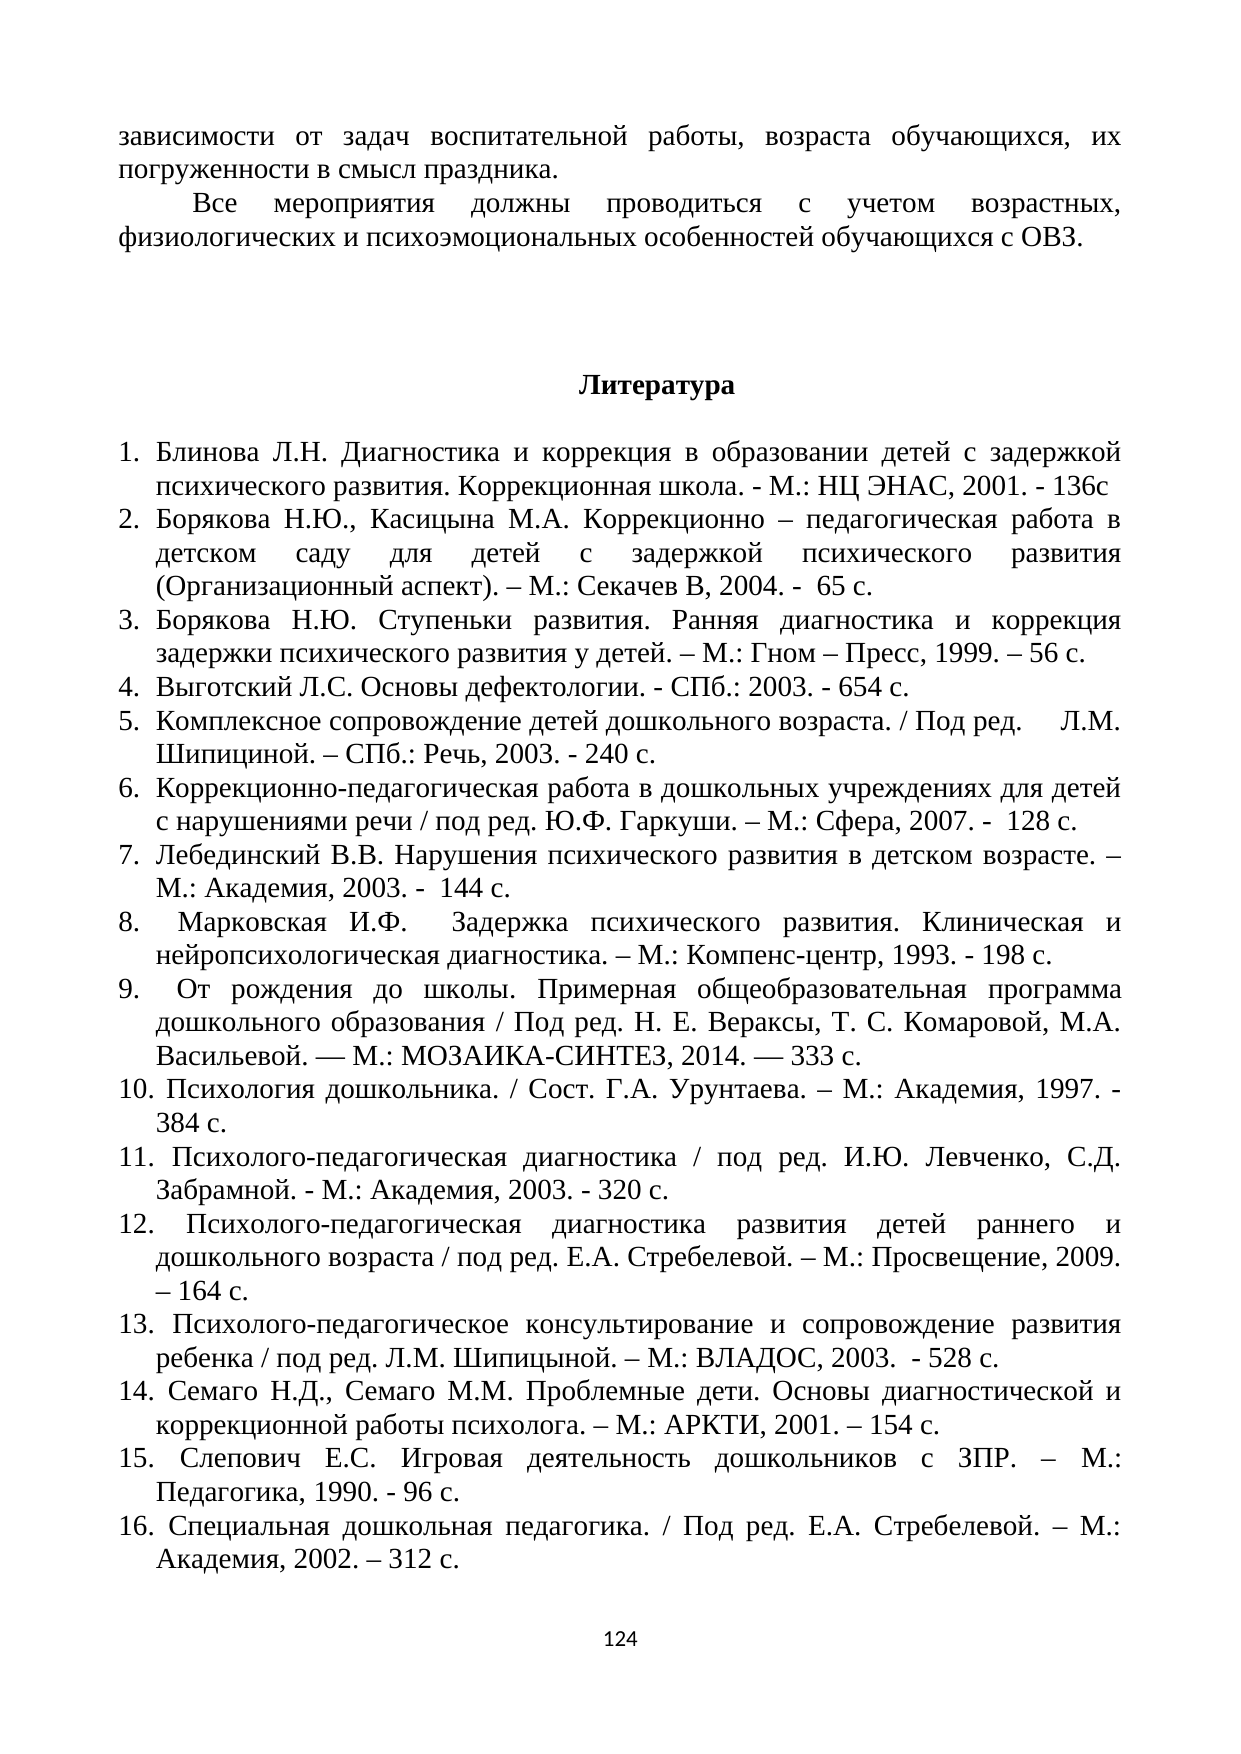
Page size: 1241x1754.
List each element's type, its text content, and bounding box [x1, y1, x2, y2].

list Коррекционно-педагогическая работа в дошкольных учреждениях для детей с нарушениями речи / под ред. Ю.Ф. Гаркуши. – М.: Сфера, 2007. - 128 с. [118, 770, 1122, 837]
list Марковская И.Ф. Задержка психического развития. Клиническая и нейропсихологическая диагностика. – М.: Компенс-центр, 1993. - 198 с. [118, 904, 1122, 971]
list Борякова Н.Ю. Ступеньки развития. Ранняя диагностика и коррекция задержки психического развития у детей. – М.: Гном – Пресс, 1999. – 56 с. [118, 602, 1122, 669]
list Психология дошкольника. / Сост. Г.А. Урунтаева. – М.: Академия, 1997. - 384 с. [118, 1072, 1122, 1139]
list Комплексное сопровождение детей дошкольного возраста. / Под ред. Л.М. Шипициной. – СПб.: Речь, 2003. - 240 с. [118, 703, 1122, 770]
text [118, 118, 1122, 185]
list От рождения до школы. Примерная общеобразовательная программа дошкольного образования / Под ред. Н. Е. Вераксы, Т. С. Комаровой, М.А. Васильевой. — М.: МОЗАИКА-СИНТЕЗ, 2014. — 333 с. [118, 971, 1122, 1072]
list Выготский Л.С. Основы дефектологии. - СПб.: 2003. - 654 с. [118, 669, 1122, 703]
text Все мероприятия должны проводиться с учетом возрастных, физиологических и психоэмоциональных особенностей обучающихся с ОВЗ. [118, 185, 1122, 252]
text Литература [118, 367, 1122, 401]
list Психолого-педагогическая диагностика / под ред. И.Ю. Левченко, С.Д. Забрамной. - М.: Академия, 2003. - 320 с. [118, 1139, 1122, 1206]
list Лебединский В.В. Нарушения психического развития в детском возрасте. – М.: Академия, 2003. - 144 с. [118, 837, 1122, 904]
list Специальная дошкольная педагогика. / Под ред. Е.А. Стребелевой. – М.: Академия, 2002. – 312 с. [118, 1508, 1122, 1575]
list Психолого-педагогическое консультирование и сопровождение развития ребенка / под ред. Л.М. Шипицыной. – М.: ВЛАДОС, 2003. - 528 с. [118, 1306, 1122, 1373]
list Семаго Н.Д., Семаго М.М. Проблемные дети. Основы диагностической и коррекционной работы психолога. – М.: АРКТИ, 2001. – 154 с. [118, 1373, 1122, 1441]
list Слепович Е.С. Игровая деятельность дошкольников с ЗПР. – М.: Педагогика, 1990. - 96 с. [118, 1441, 1122, 1508]
list Психолого-педагогическая диагностика развития детей раннего и дошкольного возраста / под ред. Е.А. Стребелевой. – М.: Просвещение, 2009. – 164 с. [118, 1206, 1122, 1306]
list Блинова Л.Н. Диагностика и коррекция в образовании детей с задержкой психического развития. Коррекционная школа. - М.: НЦ ЭНАС, 2001. - 136с [118, 434, 1122, 501]
list Борякова Н.Ю., Касицына М.А. Коррекционно – педагогическая работа в детском саду для детей с задержкой психического развития (Организационный аспект). – М.: Секачев В, 2004. - 65 с. [118, 501, 1122, 602]
